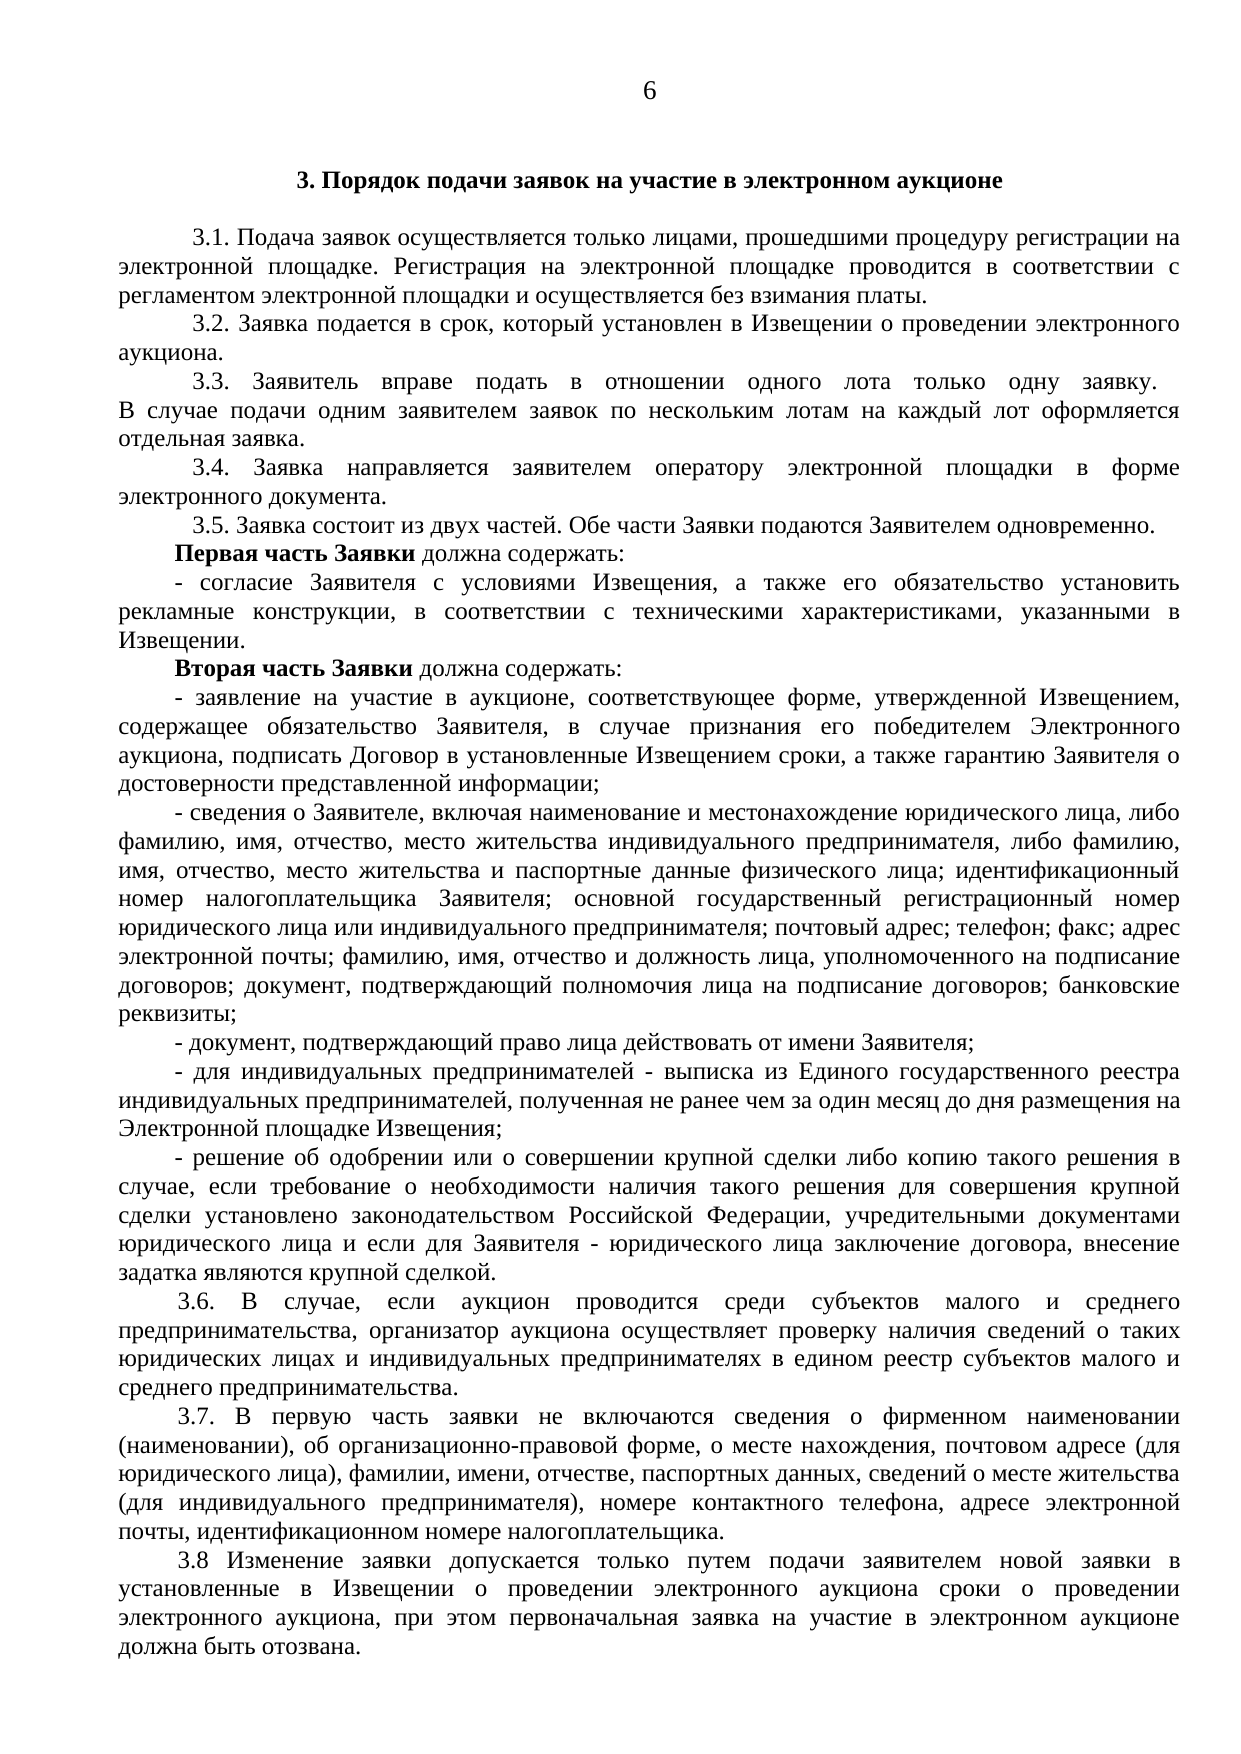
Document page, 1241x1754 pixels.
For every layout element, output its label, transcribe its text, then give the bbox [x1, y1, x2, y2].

text 3. Порядок подачи заявок на участие в электронном аукционе [118, 165, 1181, 193]
text 3.7. В первую часть заявки не включаются сведения о фирменном наименовании (наименовании), об организационно-правовой форме, о месте нахождения, почтовом адресе (для юридического лица), фамилии, имени, отчестве, паспортных данных, сведений о месте жительства (для индивидуального предпринимателя), номере контактного телефона, адресе электронной почты, идентификационном номере налогоплательщика. [118, 1401, 1181, 1545]
text 3.1. Подача заявок осуществляется только лицами, прошедшими процедуру регистрации на электронной площадке. Регистрация на электронной площадке проводится в соответствии с регламентом электронной площадки и осуществляется без взимания платы. [118, 222, 1181, 308]
text 3.4. Заявка направляется заявителем оператору электронной площадки в форме электронного документа. [118, 452, 1181, 510]
text 3.6. В случае, если аукцион проводится среди субъектов малого и среднего предпринимательства, организатор аукциона осуществляет проверку наличия сведений о таких юридических лицах и индивидуальных предпринимателях в едином реестр субъектов малого и среднего предпринимательства. [118, 1286, 1181, 1401]
text 3.8 Изменение заявки допускается только путем подачи заявителем новой заявки в установленные в Извещении о проведении электронного аукциона сроки о проведении электронного аукциона, при этом первоначальная заявка на участие в электронном аукционе должна быть отозвана. [118, 1545, 1181, 1660]
text - заявление на участие в аукционе, соответствующее форме, утвержденной Извещением, содержащее обязательство Заявителя, в случае признания его победителем Электронного аукциона, подписать Договор в установленные Извещением сроки, а также гарантию Заявителя о достоверности представленной информации; [118, 682, 1181, 797]
text - для индивидуальных предпринимателей - выписка из Единого государственного реестра индивидуальных предпринимателей, полученная не ранее чем за один месяц до дня размещения на Электронной площадке Извещения; [118, 1056, 1181, 1142]
text Вторая часть Заявки должна содержать: [118, 653, 1181, 682]
text - сведения о Заявителе, включая наименование и местонахождение юридического лица, либо фамилию, имя, отчество, место жительства индивидуального предпринимателя, либо фамилию, имя, отчество, место жительства и паспортные данные физического лица; идентификационный номер налогоплательщика Заявителя; основной государственный регистрационный номер юридического лица или индивидуального предпринимателя; почтовый адрес; телефон; факс; адрес электронной почты; фамилию, имя, отчество и должность лица, уполномоченного на подписание договоров; документ, подтверждающий полномочия лица на подписание договоров; банковские реквизиты; [118, 797, 1181, 1027]
text - согласие Заявителя с условиями Извещения, а также его обязательство установить рекламные конструкции, в соответствии с техническими характеристиками, указанными в Извещении. [118, 567, 1181, 653]
text 3.2. Заявка подается в срок, который установлен в Извещении о проведении электронного аукциона. [118, 308, 1181, 366]
text 3.3. Заявитель вправе подать в отношении одного лота только одну заявку. В случае подачи одним заявителем заявок по нескольким лотам на каждый лот оформляется отдельная заявка. [118, 366, 1181, 452]
text - решение об одобрении или о совершении крупной сделки либо копию такого решения в случае, если требование о необходимости наличия такого решения для совершения крупной сделки установлено законодательством Российской Федерации, учредительными документами юридического лица и если для Заявителя - юридического лица заключение договора, внесение задатка являются крупной сделкой. [118, 1142, 1181, 1286]
text Первая часть Заявки должна содержать: [118, 538, 1181, 567]
text 3.5. Заявка состоит из двух частей. Обе части Заявки подаются Заявителем одновременно. [118, 510, 1181, 538]
text - документ, подтверждающий право лица действовать от имени Заявителя; [118, 1027, 1181, 1056]
